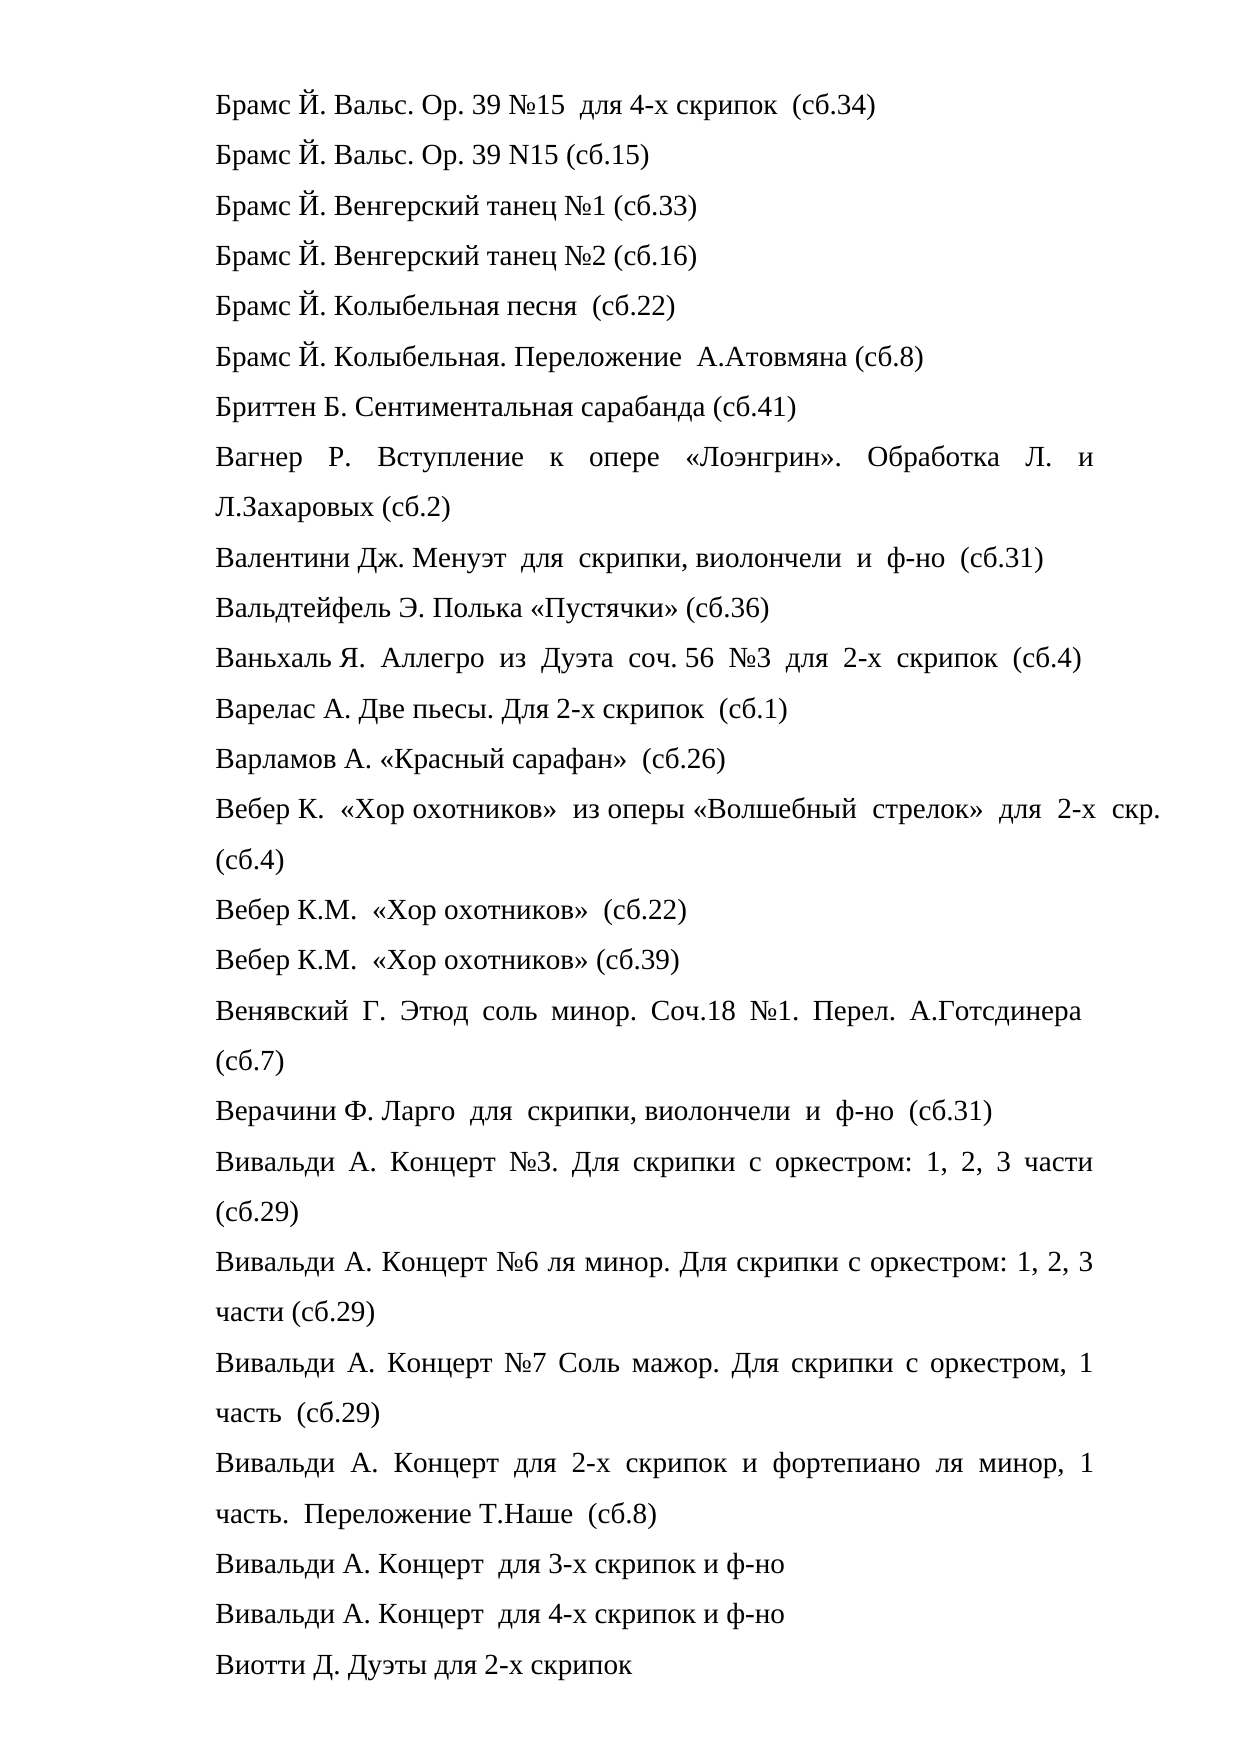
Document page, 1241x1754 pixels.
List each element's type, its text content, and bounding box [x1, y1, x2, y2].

text Вивальди А. Концерт для 3-х скрипок и ф-но [215, 1546, 1095, 1580]
text Брамс Й. Вальс. Ор. 39 N15 (сб.15) [215, 137, 1095, 171]
text Брамс Й. Колыбельная. Переложение А.Атовмяна (сб.8) [215, 339, 1095, 372]
text Брамс Й. Венгерский танец №2 (сб.16) [215, 238, 1095, 272]
text Ваньхаль Я. Аллегро из Дуэта соч. 56 №3 для 2-х скрипок (сб.4) [215, 641, 1095, 674]
text Вальдтейфель Э. Полька «Пустячки» (сб.36) [215, 590, 1095, 624]
text Вебер К.М. «Хор охотников» (сб.39) [215, 942, 1095, 976]
text Вебер К.М. «Хор охотников» (сб.22) [215, 892, 1095, 926]
text Вивальди А. Концерт №7 Соль мажор. Для скрипки с оркестром, 1 часть (сб.29) [215, 1345, 1095, 1429]
text Брамс Й. Венгерский танец №1 (сб.33) [215, 188, 1095, 221]
text Варелас А. Две пьесы. Для 2-х скрипок (сб.1) [215, 691, 1095, 724]
text Венявский Г. Этюд соль минор. Соч.18 №1. Перел. А.Готсдинера (сб.7) [215, 993, 1082, 1077]
text Вивальди А. Концерт для 2-х скрипок и фортепиано ля минор, 1 часть. Переложение Т.Наше (сб.8) [215, 1446, 1095, 1529]
text Бриттен Б. Сентиментальная сарабанда (сб.41) [215, 389, 1095, 422]
text Верачини Ф. Ларго для скрипки, виолончели и ф-но (сб.31) [215, 1093, 1082, 1127]
text Вивальди А. Концерт №3. Для скрипки с оркестром: 1, 2, 3 части (сб.29) [215, 1144, 1095, 1227]
text Брамс Й. Вальс. Ор. 39 №15 для 4-х скрипок (сб.34) [215, 87, 1095, 121]
text Вивальди А. Концерт №6 ля минор. Для скрипки с оркестром: 1, 2, 3 части (сб.29) [215, 1244, 1095, 1328]
text Вагнер Р. Вступление к опере «Лоэнгрин». Обработка Л. и Л.Захаровых (сб.2) [215, 439, 1095, 523]
text Вивальди А. Концерт для 4-х скрипок и ф-но [215, 1596, 1095, 1630]
text Вебер К. «Хор охотников» из оперы «Волшебный стрелок» для 2-х скр.(сб.4) [215, 791, 1162, 875]
text Брамс Й. Колыбельная песня (сб.22) [215, 288, 1095, 322]
text Виотти Д. Дуэты для 2-х скрипок [215, 1647, 1095, 1680]
text Варламов А. «Красный сарафан» (сб.26) [215, 741, 1095, 775]
text Валентини Дж. Менуэт для скрипки, виолончели и ф-но (сб.31) [215, 540, 1082, 573]
